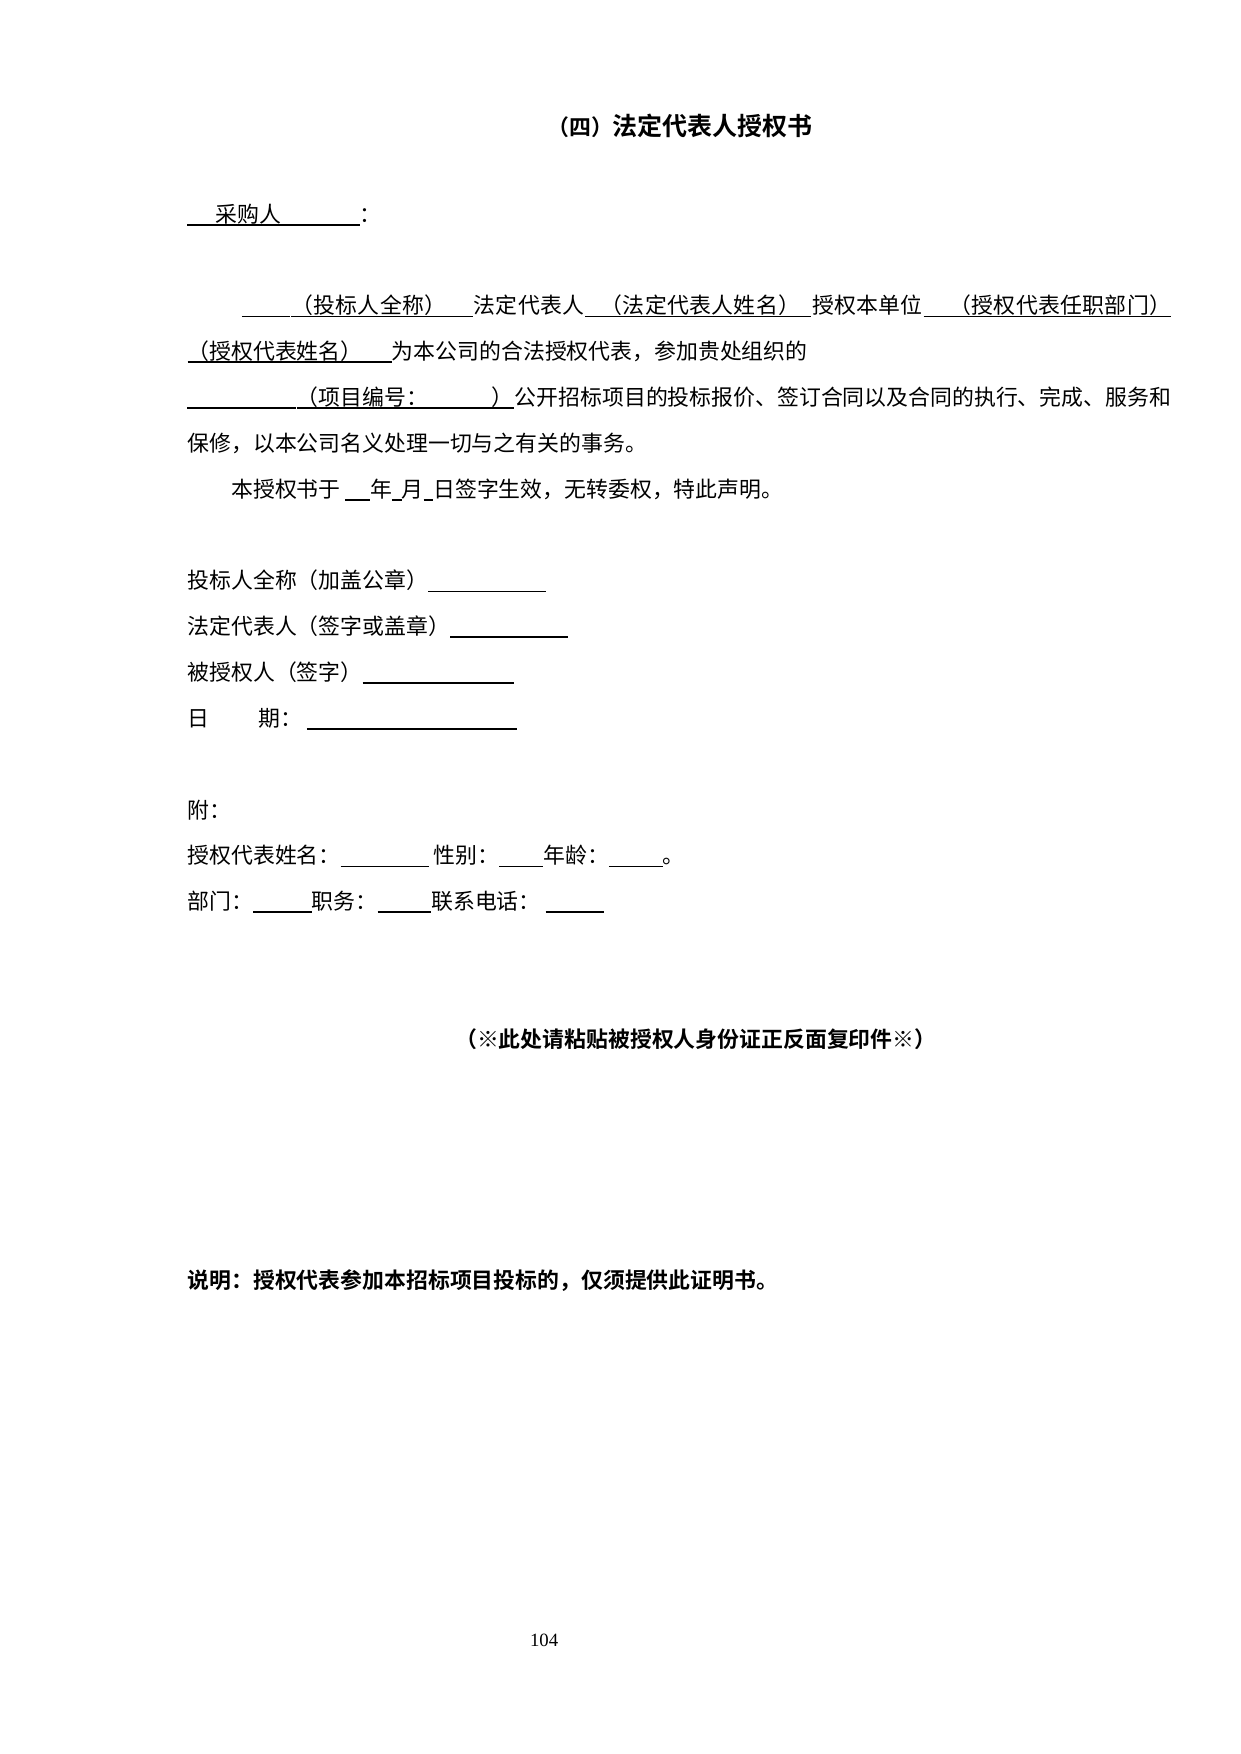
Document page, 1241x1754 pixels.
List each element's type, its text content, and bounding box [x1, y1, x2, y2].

text 采购人 ： [187, 186, 1173, 231]
text 法定代表人（签字或盖章） [187, 598, 1173, 644]
text 部门： 职务： 联系电话： [187, 873, 1173, 919]
text 授权代表姓名： 性别： 年龄： 。 [187, 827, 1173, 873]
text （四）法定代表人授权书 [187, 106, 1173, 142]
text 投标人全称（加盖公章） [187, 552, 1173, 598]
text 本授权书于 年 月 日签字生效，无转委权，特此声明。 [187, 461, 1173, 506]
text （※此处请粘贴被授权人身份证正反面复印件※） [187, 1011, 1173, 1056]
text （投标人全称） 法定代表人 （法定代表人姓名） 授权本单位 （授权代表任职部门）（授权代表姓名） 为本公司的合法授权代表，参加贵处组织的 [187, 277, 1173, 369]
text 说明：授权代表参加本招标项目投标的，仅须提供此证明书。 [187, 1252, 1173, 1298]
text 附： [187, 781, 1173, 827]
text 被授权人（签字） [187, 644, 1173, 690]
text （项目编号： ）公开招标项目的投标报价、签订合同以及合同的执行、完成、服务和保修，以本公司名义处理一切与之有关的事务。 [187, 369, 1173, 461]
text 日 期： [187, 690, 1173, 736]
